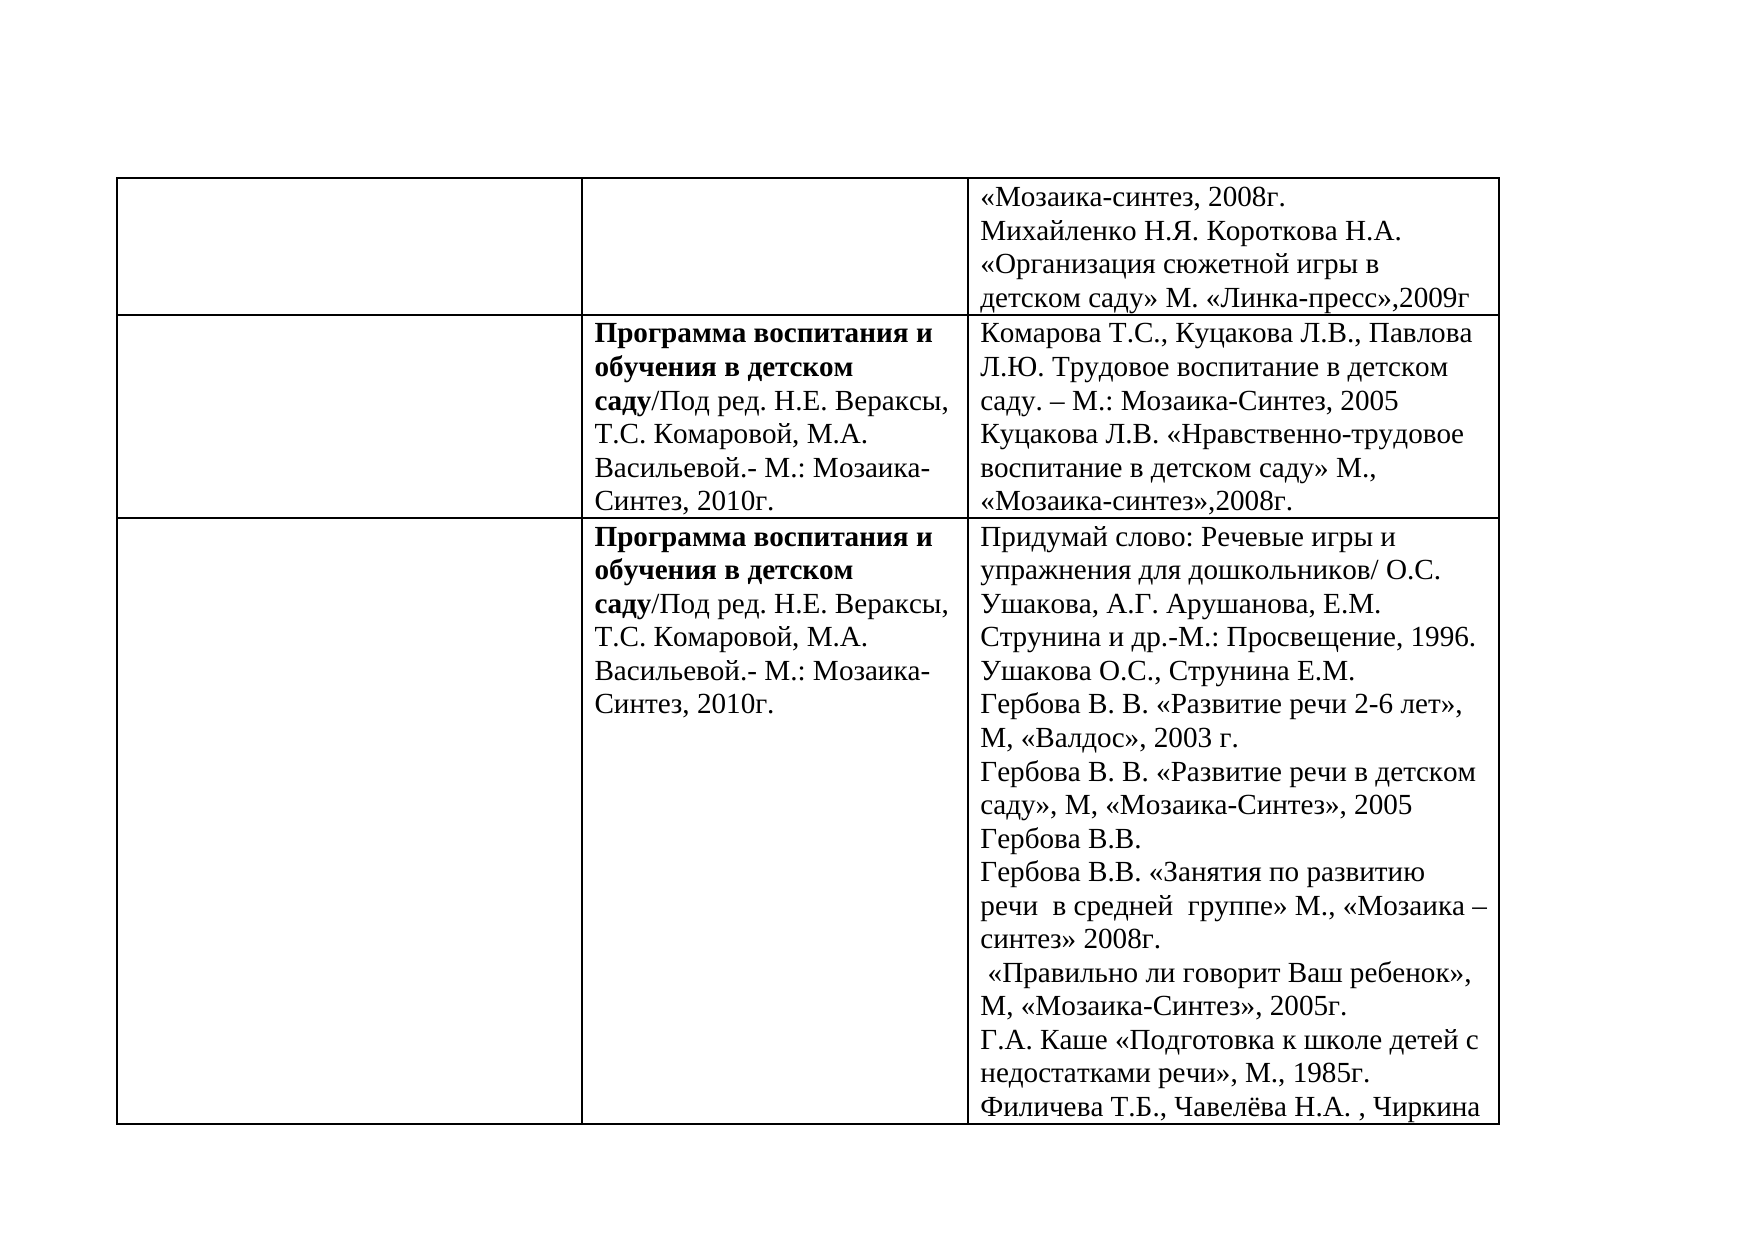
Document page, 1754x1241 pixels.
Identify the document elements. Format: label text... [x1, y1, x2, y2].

table_cell Комарова Т.С., Куцакова Л.В., Павлова Л.Ю. Трудовое воспитание в детском саду. – М.: Мозаика-Синтез, 2005 Куцакова Л.В. «Нравственно-трудовое воспитание в детском саду» М., «Мозаика-синтез»,2008г. [969, 316, 1498, 517]
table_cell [583, 519, 967, 1123]
table_cell Программа воспитания и обучения в детском саду/Под ред. Н.Е. Вераксы, Т.С. Комаровой, М.А. Васильевой.- М.: Мозаика-Синтез, 2010г. [583, 316, 967, 517]
table_cell [118, 316, 581, 517]
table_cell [969, 519, 1498, 1123]
table_cell [118, 519, 581, 1123]
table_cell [583, 179, 967, 313]
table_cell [118, 179, 581, 313]
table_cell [969, 179, 1498, 313]
